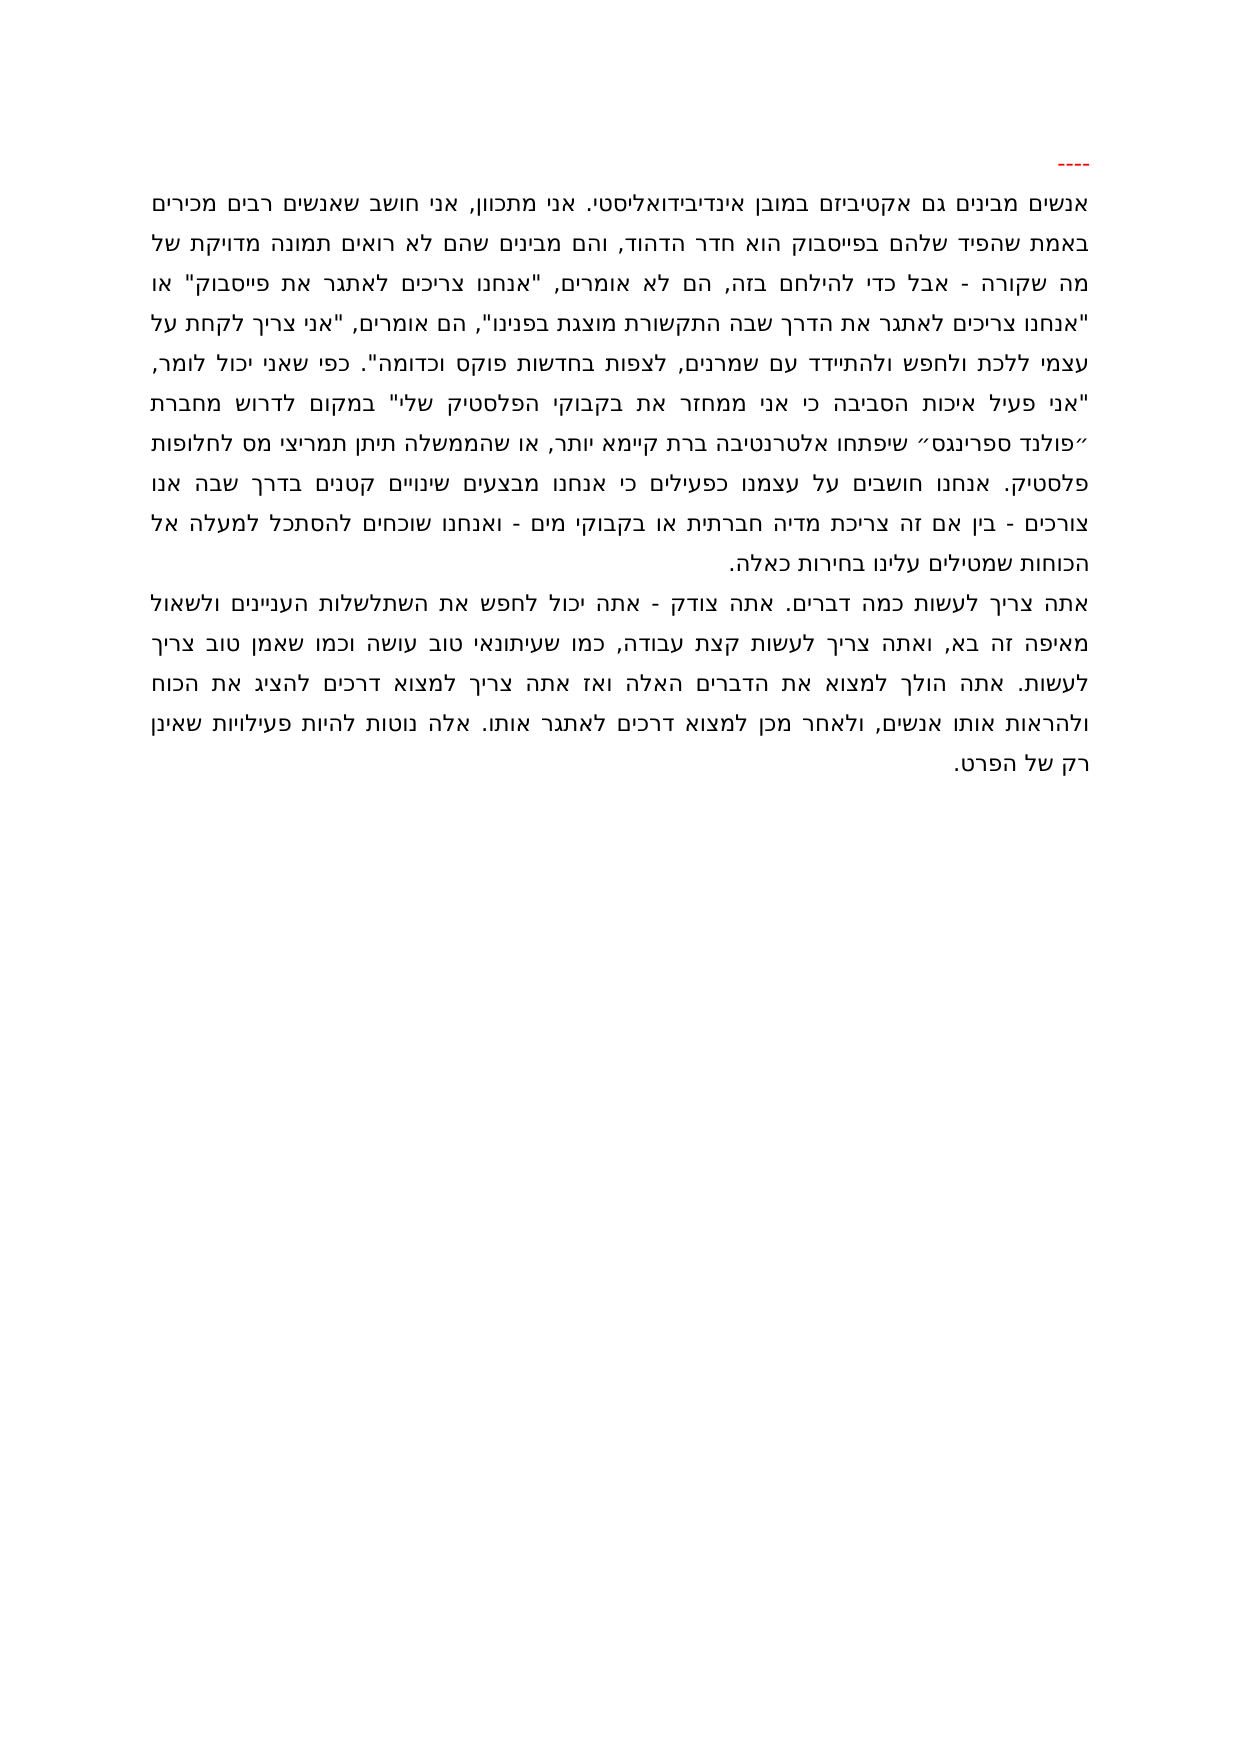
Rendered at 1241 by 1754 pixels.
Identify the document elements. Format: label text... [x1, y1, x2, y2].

text אתה צריך לעשות כמה דברים. אתה צודק - אתה יכול לחפש את השתלשלות העניינים ולשאול מאיפה זה בא, ואתה צריך לעשות קצת עבודה, כמו שעיתונאי טוב עושה וכמו שאמן טוב צריך לעשות. אתה הולך למצוא את הדברים האלה ואז אתה צריך למצוא דרכים להציג את הכוח ולהראות אותו אנשים, ולאחר מכן למצוא דרכים לאתגר אותו. אלה נוטות להיות פעילויות שאינן רק של הפרט. [150, 590, 1090, 777]
text אנשים מבינים גם אקטיביזם במובן אינדיבידואליסטי. אני מתכוון, אני חושב שאנשים רבים מכירים באמת שהפיד שלהם בפייסבוק הוא חדר הדהוד, והם מבינים שהם לא רואים תמונה מדויקת של מה שקורה - אבל כדי להילחם בזה, הם לא אומרים, "אנחנו צריכים לאתגר את פייסבוק" או "אנחנו צריכים לאתגר את הדרך שבה התקשורת מוצגת בפנינו", הם אומרים, "אני צריך לקחת על עצמי ללכת ולחפש ולהתיידד עם שמרנים, לצפות בחדשות פוקס וכדומה". כפי שאני יכול לומר, "אני פעיל איכות הסביבה כי אני ממחזר את בקבוקי הפלסטיק שלי" במקום לדרוש מחברת ״פולנד ספרינגס״ שיפתחו אלטרנטיבה ברת קיימא יותר, או שהממשלה תיתן תמריצי מס לחלופות פלסטיק. אנחנו חושבים על עצמנו כפעילים כי אנחנו מבצעים שינויים קטנים בדרך שבה אנו צורכים - בין אם זה צריכת מדיה חברתית או בקבוקי מים - ואנחנו שוכחים להסתכל למעלה אל הכוחות שמטילים עלינו בחירות כאלה. [150, 190, 1090, 577]
text ---- [150, 150, 1090, 177]
